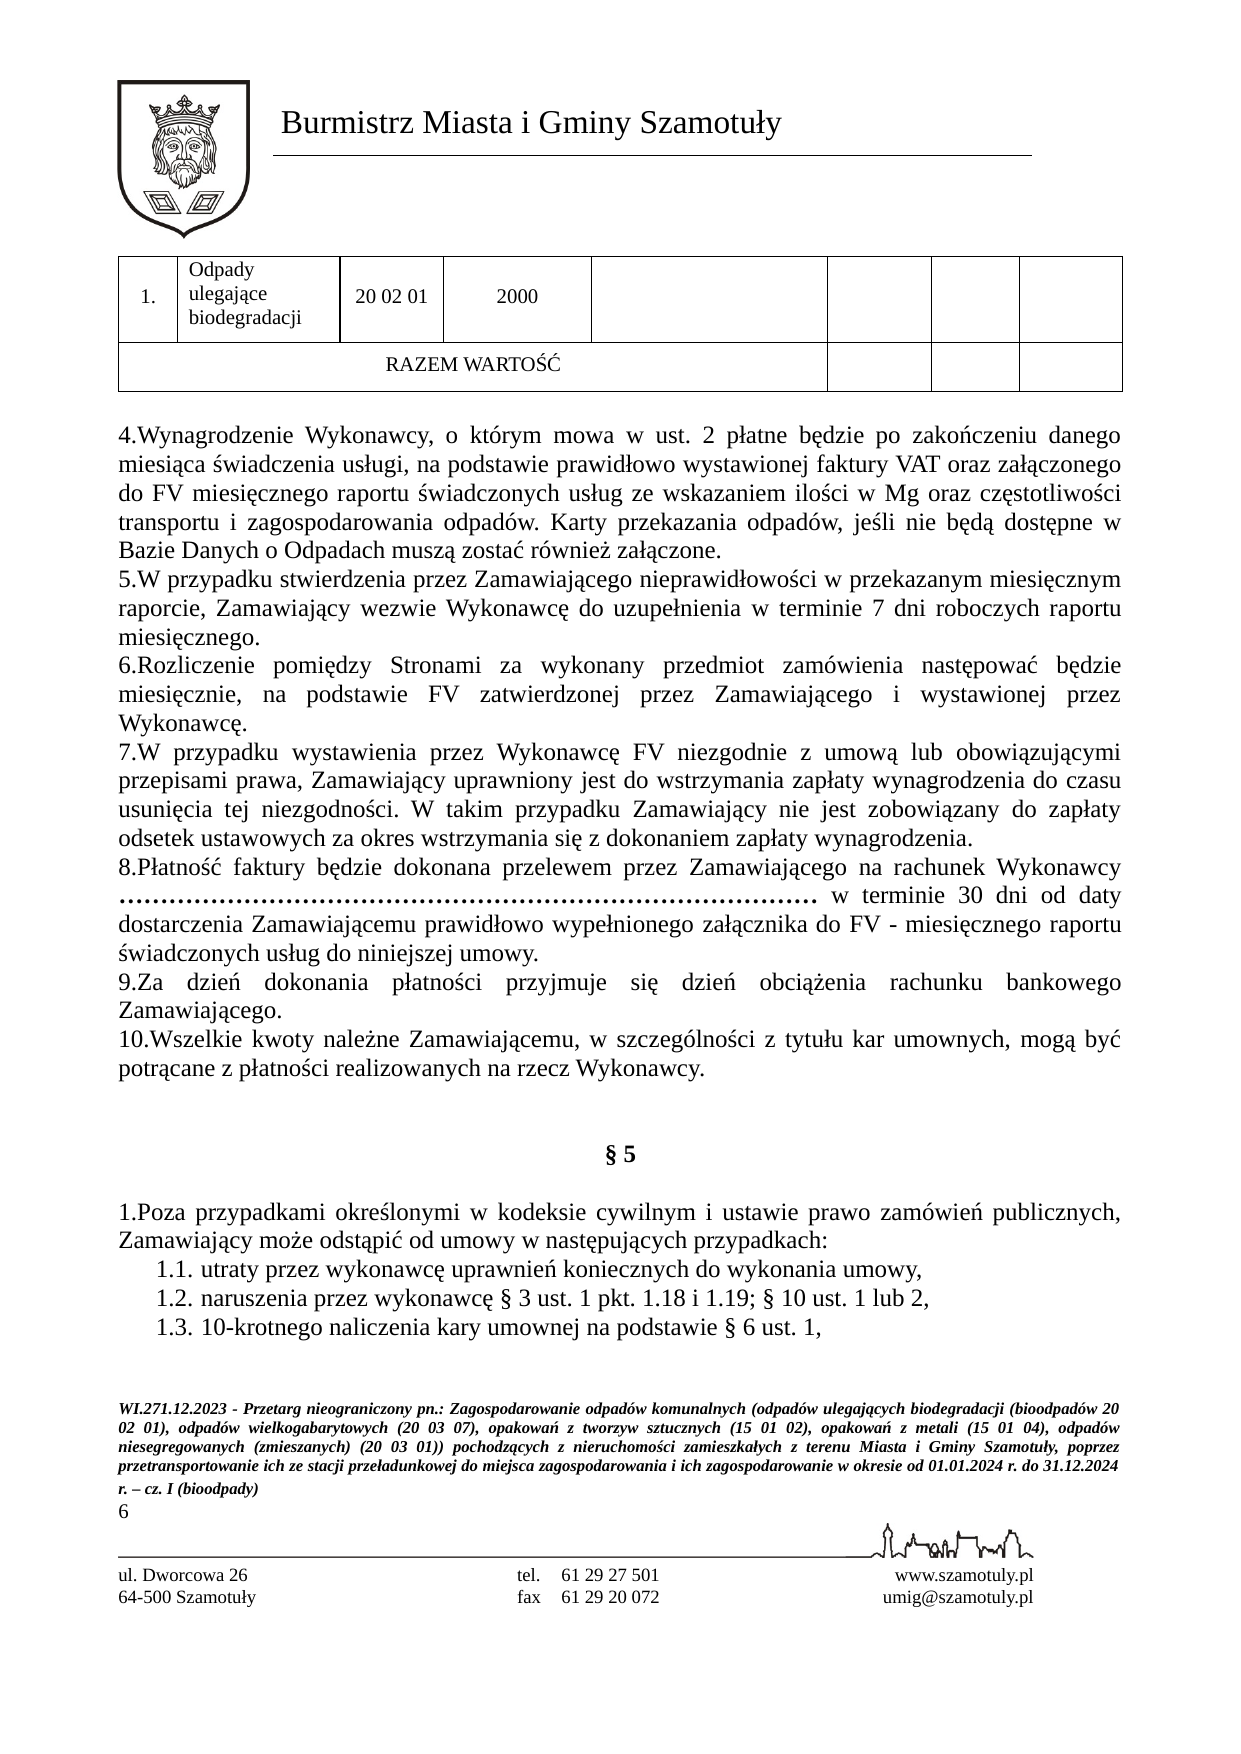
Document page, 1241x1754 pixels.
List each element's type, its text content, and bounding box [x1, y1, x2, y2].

table_cell 2000 [444, 257, 591, 342]
list 5.W przypadku stwierdzenia przez Zamawiającego nieprawidłowości w przekazanym miesięcznym raporcie, Zamawiający wezwie Wykonawcę do uzupełnienia w terminie 7 dni roboczych raportu miesięcznego. [118, 564, 1122, 650]
table_cell [1020, 257, 1122, 342]
table_cell 20 02 01 [341, 257, 443, 342]
table_cell [932, 257, 1019, 342]
list 10-krotnego naliczenia kary umownej na podstawie § 6 ust. 1, [156, 1312, 1122, 1340]
list utraty przez wykonawcę uprawnień koniecznych do wykonania umowy, [156, 1254, 1122, 1283]
picture [117, 80, 250, 239]
table_cell [828, 257, 931, 342]
list 4.Wynagrodzenie Wykonawcy, o którym mowa w ust. 2 płatne będzie po zakończeniu danego miesiąca świadczenia usługi, na podstawie prawidłowo wystawionej faktury VAT oraz załączonego do FV miesięcznego raportu świadczonych usług ze wskazaniem ilości w Mg oraz częstotliwości transportu i zagospodarowania odpadów. Karty przekazania odpadów, jeśli nie będą dostępne w Bazie Danych o Odpadach muszą zostać również załączone. [118, 420, 1122, 564]
list 10.Wszelkie kwoty należne Zamawiającemu, w szczególności z tytułu kar umownych, mogą być potrącane z płatności realizowanych na rzecz Wykonawcy. [118, 1024, 1122, 1082]
text 1.Poza przypadkami określonymi w kodeksie cywilnym i ustawie prawo zamówień publicznych, Zamawiający może odstąpić od umowy w następujących przypadkach: [118, 1197, 1122, 1254]
table_cell 1. [119, 257, 177, 342]
table_cell [828, 343, 931, 391]
list naruszenia przez wykonawcę § 3 ust. 1 pkt. 1.18 i 1.19; § 10 ust. 1 lub 2, [156, 1283, 1122, 1312]
list 7.W przypadku wystawienia przez Wykonawcę FV niezgodnie z umową lub obowiązującymi przepisami prawa, Zamawiający uprawniony jest do wstrzymania zapłaty wynagrodzenia do czasu usunięcia tej niezgodności. W takim przypadku Zamawiający nie jest zobowiązany do zapłaty odsetek ustawowych za okres wstrzymania się z dokonaniem zapłaty wynagrodzenia. [118, 737, 1122, 852]
table_cell [932, 343, 1019, 391]
list 6.Rozliczenie pomiędzy Stronami za wykonany przedmiot zamówienia następować będzie miesięcznie, na podstawie FV zatwierdzonej przez Zamawiającego i wystawionej przez Wykonawcę. [118, 650, 1122, 737]
table_cell [592, 257, 827, 342]
list 8.Płatność faktury będzie dokonana przelewem przez Zamawiającego na rachunek Wykonawcy ………………………………………………………………………… w terminie 30 dni od daty dostarczenia Zamawiającemu prawidłowo wypełnionego załącznika do FV - miesięcznego raportu świadczonych usług do niniejszej umowy. [118, 852, 1122, 967]
table_cell [1020, 343, 1122, 391]
table_cell RAZEM WARTOŚĆ [119, 343, 827, 391]
table_cell Odpady ulegające biodegradacji [178, 257, 339, 342]
text § 5 [118, 1139, 1122, 1168]
picture [118, 1523, 1034, 1558]
list 9.Za dzień dokonania płatności przyjmuje się dzień obciążenia rachunku bankowego Zamawiającego. [118, 967, 1122, 1024]
